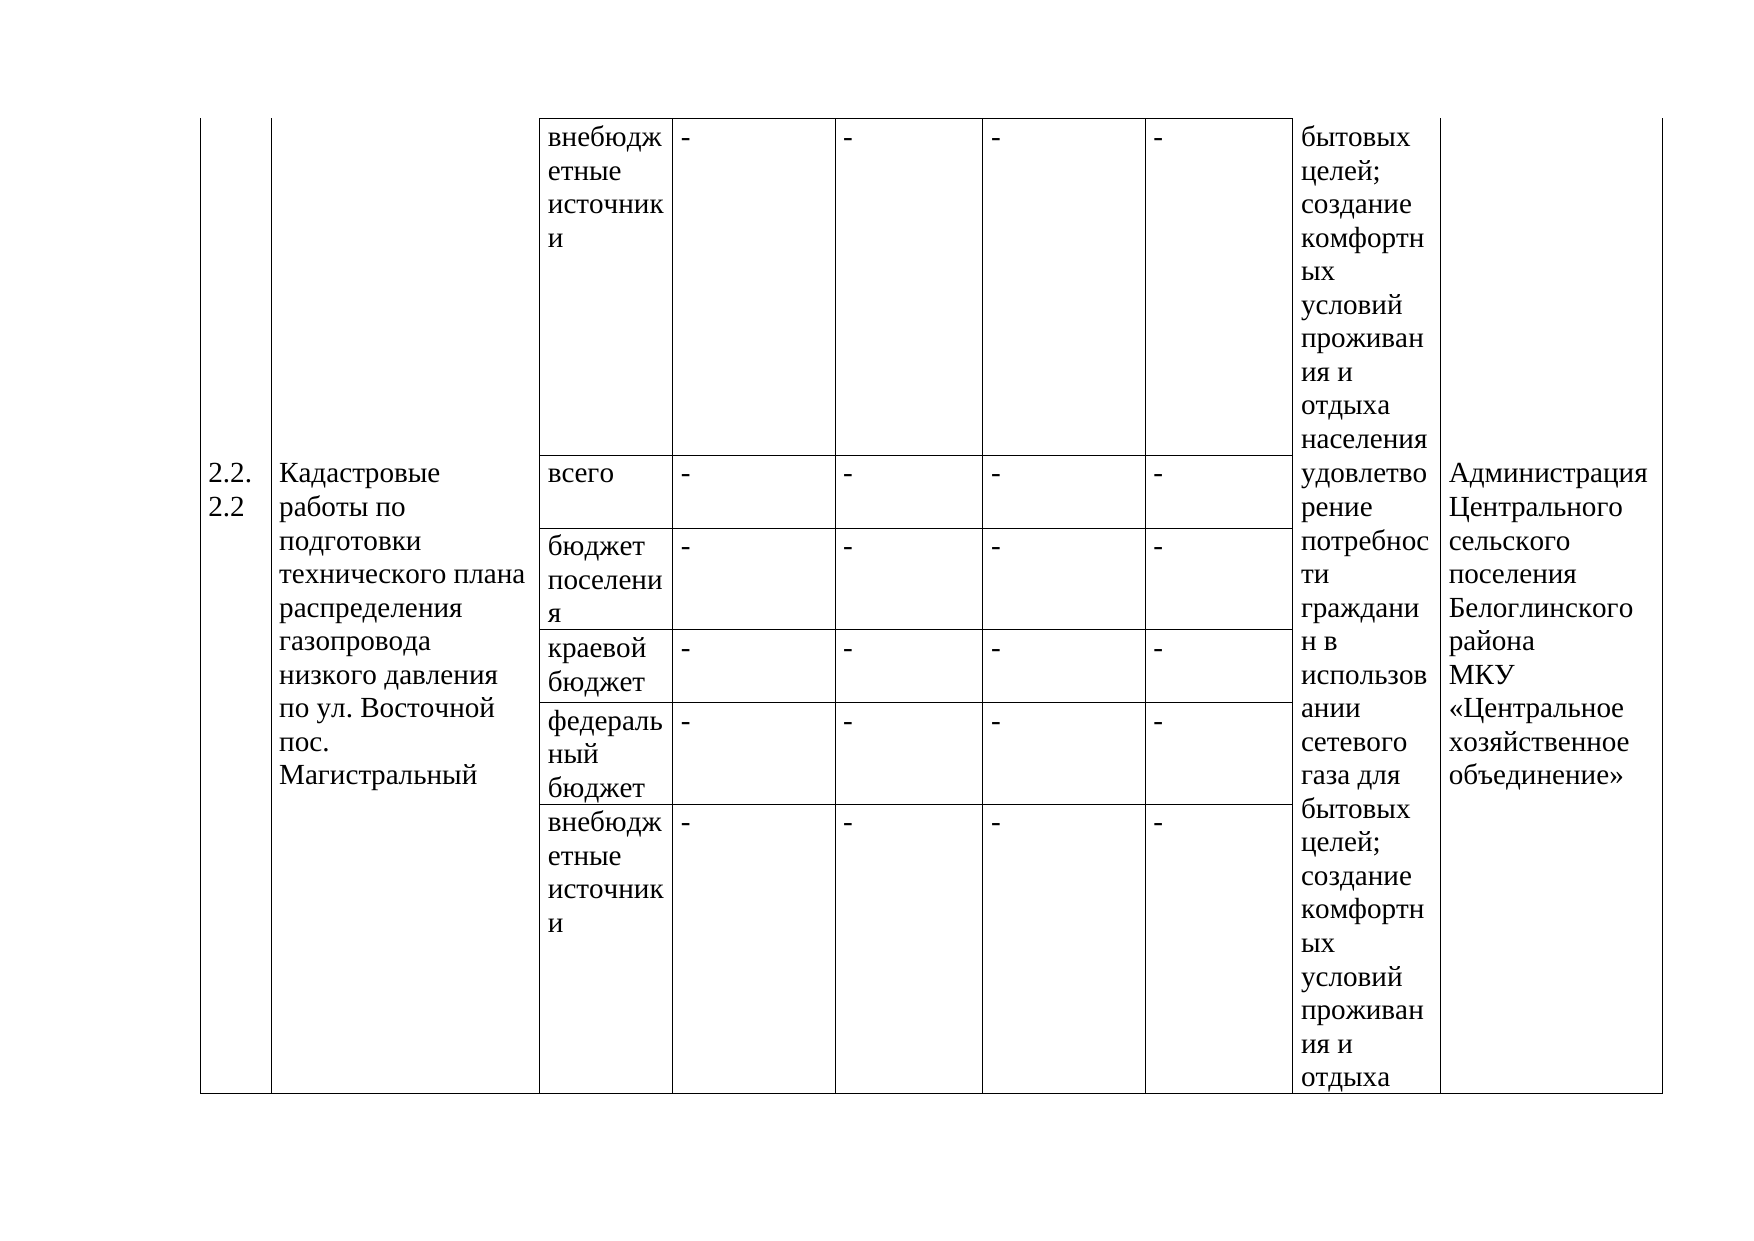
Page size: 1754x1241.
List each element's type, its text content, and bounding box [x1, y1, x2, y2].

table_cell удовлетворение потребности гражданин в использовании сетевого газа для бытовых целей; создание комфортных условий проживания и отдыха населения [1293, 455, 1440, 1093]
table_cell - [983, 805, 1145, 1093]
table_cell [540, 805, 672, 1093]
table_cell - [673, 805, 835, 1093]
table_cell - [836, 630, 982, 702]
table_cell - [1146, 119, 1292, 454]
table_cell внебюджетные источники [540, 119, 672, 454]
table_cell - [1146, 456, 1292, 527]
table_cell - [836, 119, 982, 454]
table_cell - [836, 805, 982, 1093]
table_cell Кадастровые работы по подготовки технического плана распределения газопровода низкого давления по ул. Восточной пос. Магистральный [272, 455, 539, 1093]
table_cell бюджет поселения [540, 529, 672, 629]
table_cell - [983, 529, 1145, 629]
table_cell - [836, 703, 982, 803]
table_cell всего [540, 456, 672, 527]
table_cell - [983, 456, 1145, 527]
table_cell - [673, 119, 835, 454]
table_cell краевой бюджет [540, 630, 672, 702]
table_cell - [673, 456, 835, 527]
table_cell 2.2.2.2 [201, 455, 271, 1093]
table_cell - [1146, 703, 1292, 803]
table_cell Администрация Центрального сельского поселения Белоглинского района МКУ «Центральное хозяйственное объединение» [1441, 455, 1662, 1093]
table_cell - [673, 529, 835, 629]
table_cell - [1146, 630, 1292, 702]
table_cell - [983, 119, 1145, 454]
table_cell - [1146, 805, 1292, 1093]
table_cell - [983, 630, 1145, 702]
table_cell - [836, 529, 982, 629]
table_cell федеральный бюджет [540, 703, 672, 803]
table_cell - [836, 456, 982, 527]
table_cell - [983, 703, 1145, 803]
table_cell - [1146, 529, 1292, 629]
table_cell - [673, 630, 835, 702]
table_cell - [673, 703, 835, 803]
